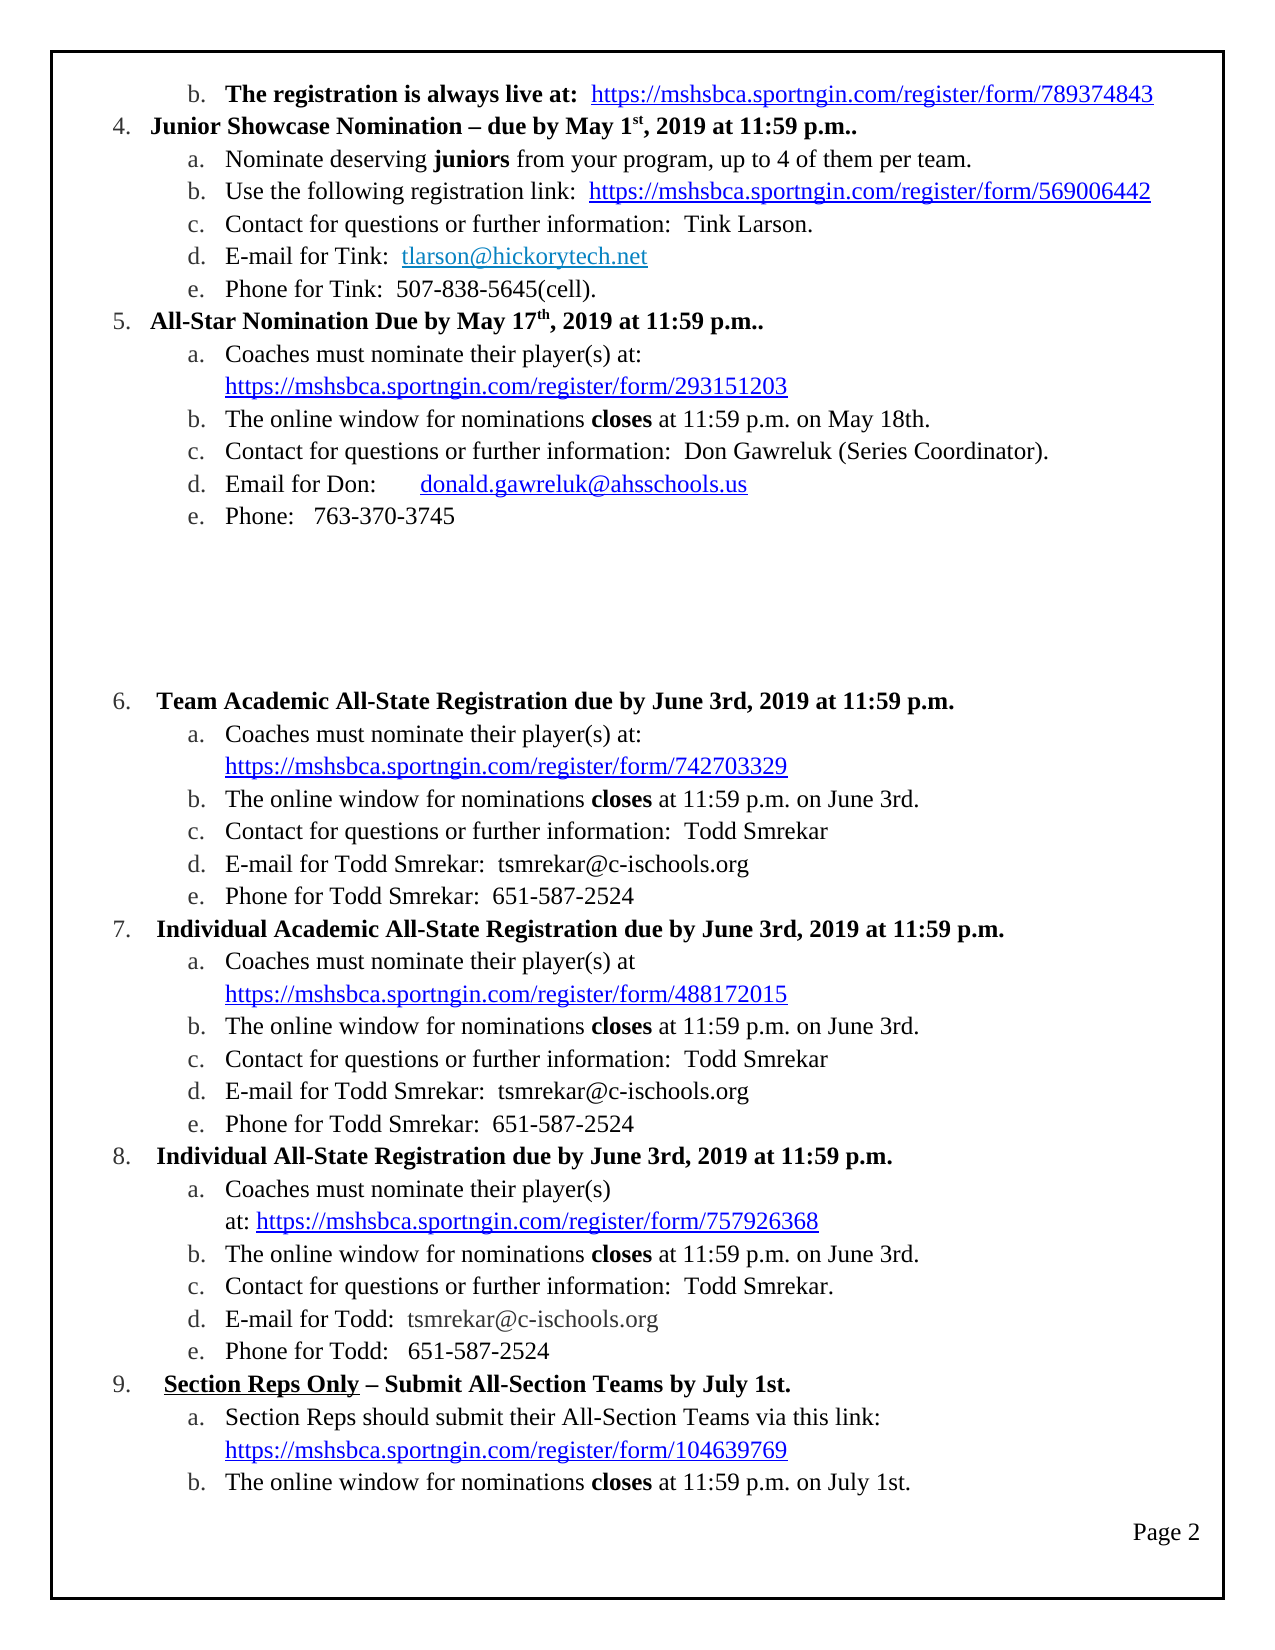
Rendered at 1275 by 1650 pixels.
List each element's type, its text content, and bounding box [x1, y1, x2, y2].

list Phone for Todd: 651-587-2524 [187, 1332, 1200, 1365]
list Section Reps should submit their All-Section Teams via this link: https://mshsbca.sportngin.com/register/form/104639769 [187, 1398, 1200, 1463]
list Contact for questions or further information: Tink Larson. [187, 205, 1200, 237]
list Coaches must nominate their player(s) at: https://mshsbca.sportngin.com/register/form/293151203 [187, 335, 1200, 400]
list Contact for questions or further information: Don Gawreluk (Series Coordinator). [187, 432, 1200, 465]
list All-Star Nomination Due by May 17th, 2019 at 11:59 p.m.. [112, 302, 1200, 335]
list Coaches must nominate their player(s) at https://mshsbca.sportngin.com/register/form/488172015 [187, 942, 1200, 1007]
list Nominate deserving juniors from your program, up to 4 of them per team. [187, 140, 1200, 172]
list Junior Showcase Nomination – due by May 1st, 2019 at 11:59 p.m.. [112, 107, 1200, 140]
list Use the following registration link: https://mshsbca.sportngin.com/register/form/569006442 [187, 172, 1200, 205]
list Team Academic All-State Registration due by June 3rd, 2019 at 11:59 p.m. [112, 682, 1200, 715]
list E-mail for Tink: tlarson@hickorytech.net [187, 237, 1200, 270]
list Coaches must nominate their player(s) at: https://mshsbca.sportngin.com/register/form/742703329 [187, 715, 1200, 780]
list Contact for questions or further information: Todd Smrekar. [187, 1267, 1200, 1300]
list Coaches must nominate their player(s) at: https://mshsbca.sportngin.com/register/form/757926368 [187, 1170, 1200, 1235]
list Contact for questions or further information: Todd Smrekar [187, 812, 1200, 845]
list Phone for Todd Smrekar: 651-587-2524 [187, 1105, 1200, 1137]
list The online window for nominations closes at 11:59 p.m. on June 3rd. [187, 1007, 1200, 1040]
list The registration is always live at: https://mshsbca.sportngin.com/register/form/789374843 [187, 75, 1200, 107]
list Phone: 763-370-3745 [187, 497, 1200, 530]
list E-mail for Todd Smrekar: tsmrekar@c-ischools.org [187, 1072, 1200, 1105]
list The online window for nominations closes at 11:59 p.m. on July 1st. [187, 1463, 1200, 1496]
list E-mail for Todd Smrekar: tsmrekar@c-ischools.org [187, 845, 1200, 877]
list Email for Don: donald.gawreluk@ahsschools.us [187, 465, 1200, 497]
list E-mail for Todd: tsmrekar@c-ischools.org [187, 1300, 1200, 1332]
list The online window for nominations closes at 11:59 p.m. on June 3rd. [187, 780, 1200, 812]
list The online window for nominations closes at 11:59 p.m. on May 18th. [187, 400, 1200, 432]
list Section Reps Only – Submit All-Section Teams by July 1st. [112, 1365, 1200, 1398]
list Individual All-State Registration due by June 3rd, 2019 at 11:59 p.m. [112, 1137, 1200, 1170]
list Phone for Todd Smrekar: 651-587-2524 [187, 877, 1200, 910]
list Contact for questions or further information: Todd Smrekar [187, 1040, 1200, 1072]
list Individual Academic All-State Registration due by June 3rd, 2019 at 11:59 p.m. [112, 910, 1200, 942]
list The online window for nominations closes at 11:59 p.m. on June 3rd. [187, 1235, 1200, 1267]
list Phone for Tink: 507-838-5645(cell). [187, 270, 1200, 302]
